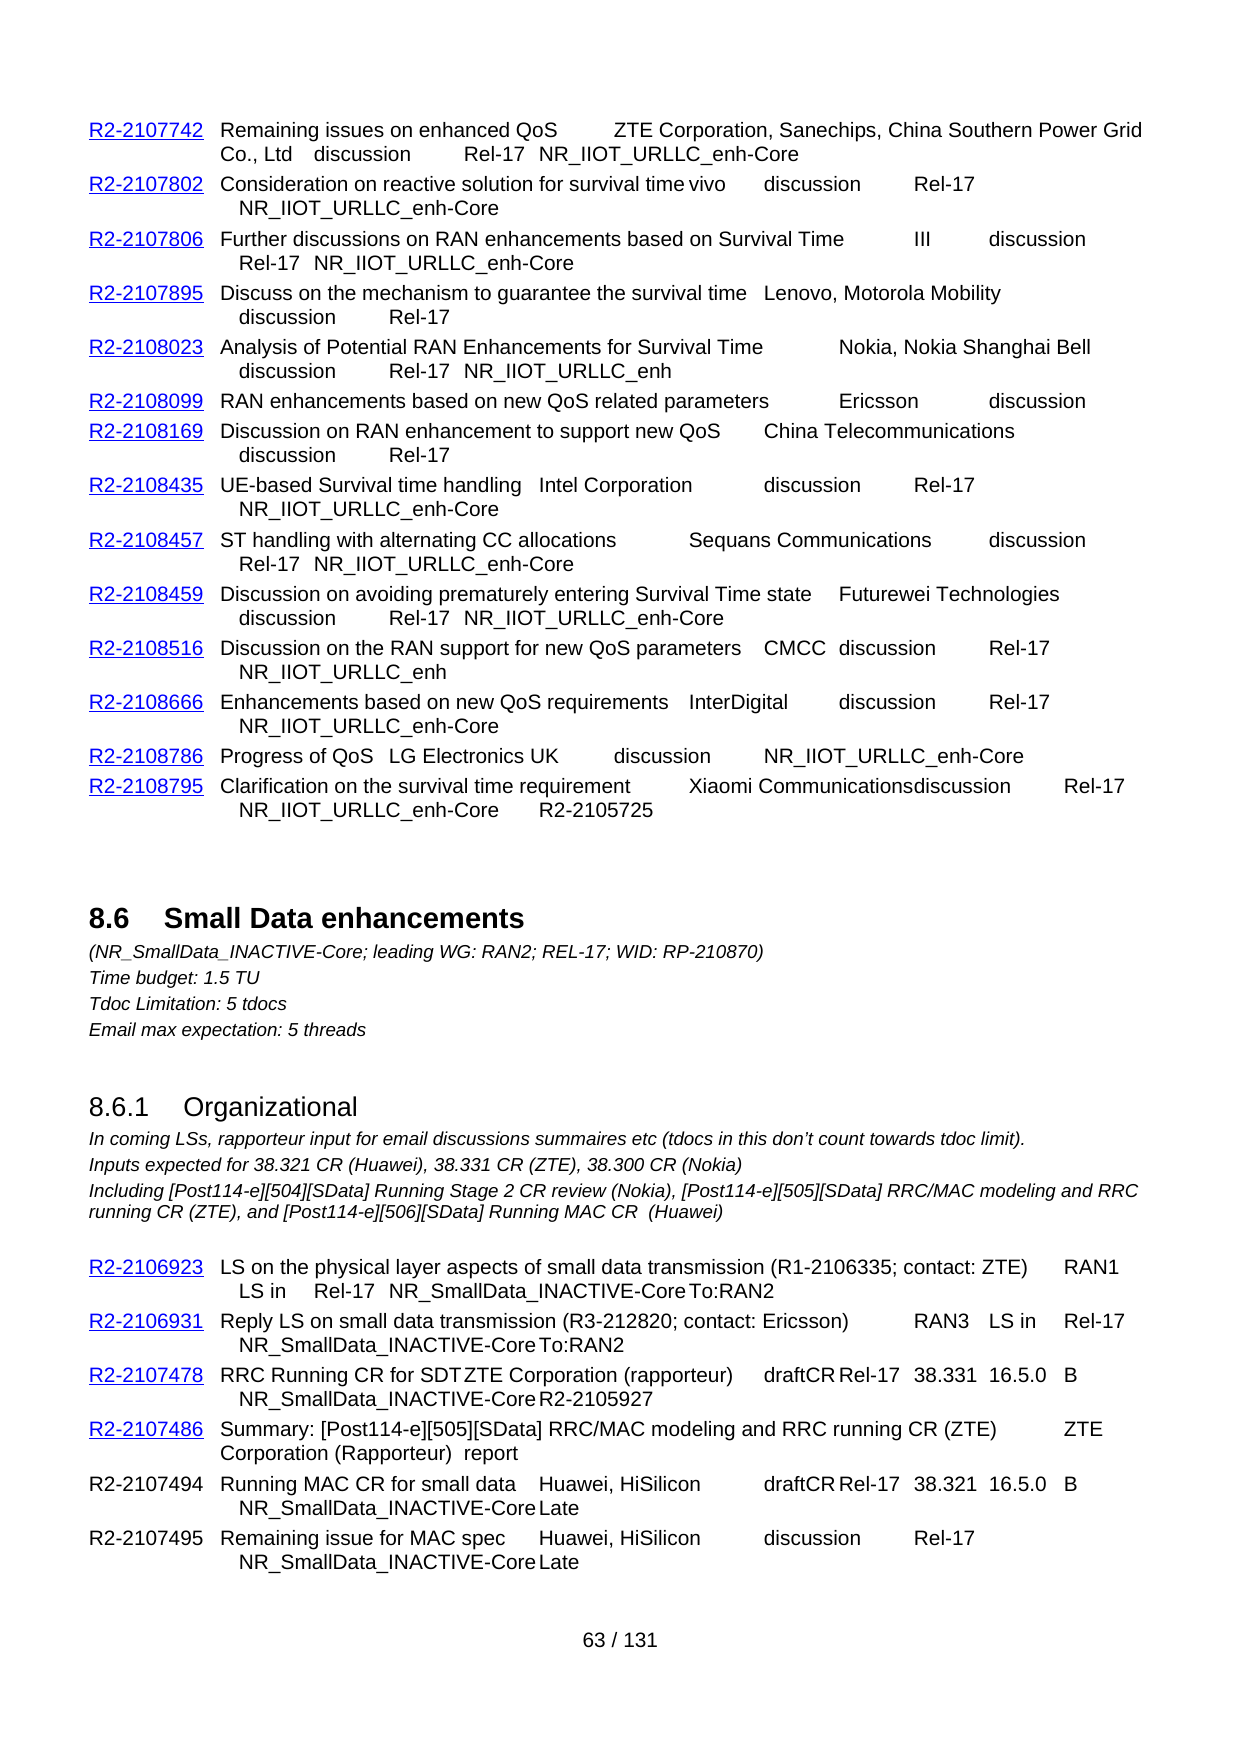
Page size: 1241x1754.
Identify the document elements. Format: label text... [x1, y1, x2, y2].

title R2-2108169 Discussion on RAN enhancement to support new QoS China Telecommunications discussion Rel-17 [89, 419, 1152, 467]
title R2-2108786 Progress of QoS LG Electronics UK discussion NR_IIOT_URLLC_enh-Core [89, 744, 1152, 768]
text In coming LSs, rapporteur input for email discussions summaires etc (tdocs in this don’t count towards tdoc limit). [89, 1128, 1152, 1150]
subtitle 8.6.1 Organizational [89, 1091, 1152, 1122]
text Tdoc Limitation: 5 tdocs [89, 993, 1152, 1014]
title R2-2107806 Further discussions on RAN enhancements based on Survival Time III discussion Rel-17 NR_IIOT_URLLC_enh-Core [89, 226, 1152, 274]
title R2-2107802 Consideration on reactive solution for survival time vivo discussion Rel-17 NR_IIOT_URLLC_enh-Core [89, 172, 1152, 220]
title R2-2108457 ST handling with alternating CC allocations Sequans Communications discussion Rel-17 NR_IIOT_URLLC_enh-Core [89, 527, 1152, 575]
text Including [Post114-e][504][SData] Running Stage 2 CR review (Nokia), [Post114-e][505][SData] RRC/MAC modeling and RRC running CR (ZTE), and [Post114-e][506][SData] Running MAC CR (Huawei) [89, 1180, 1152, 1223]
title R2-2107494 Running MAC CR for small data Huawei, HiSilicon draftCR Rel-17 38.321 16.5.0 B NR_SmallData_INACTIVE-Core Late [89, 1471, 1152, 1519]
title R2-2107478 RRC Running CR for SDT ZTE Corporation (rapporteur) draftCR Rel-17 38.331 16.5.0 B NR_SmallData_INACTIVE-Core R2-2105927 [89, 1363, 1152, 1411]
title R2-2108516 Discussion on the RAN support for new QoS parameters CMCC discussion Rel-17 NR_IIOT_URLLC_enh [89, 636, 1152, 684]
title R2-2107895 Discuss on the mechanism to guarantee the survival time Lenovo, Motorola Mobility discussion Rel-17 [89, 281, 1152, 328]
title R2-2108795 Clarification on the survival time requirement Xiaomi Communications discussion Rel-17 NR_IIOT_URLLC_enh-Core R2-2105725 [89, 774, 1152, 822]
title R2-2106923 LS on the physical layer aspects of small data transmission (R1-2106335; contact: ZTE) RAN1 LS in Rel-17 NR_SmallData_INACTIVE-Core To:RAN2 [89, 1255, 1152, 1303]
title R2-2108099 RAN enhancements based on new QoS related parameters Ericsson discussion [89, 389, 1152, 413]
title R2-2107742 Remaining issues on enhanced QoS ZTE Corporation, Sanechips, China Southern Power Grid Co., Ltd discussion Rel-17 NR_IIOT_URLLC_enh-Core [89, 118, 1152, 166]
title R2-2107495 Remaining issue for MAC spec Huawei, HiSilicon discussion Rel-17 NR_SmallData_INACTIVE-Core Late [89, 1526, 1152, 1573]
title R2-2106931 Reply LS on small data transmission (R3-212820; contact: Ericsson) RAN3 LS in Rel-17 NR_SmallData_INACTIVE-Core To:RAN2 [89, 1309, 1152, 1357]
text Inputs expected for 38.321 CR (Huawei), 38.331 CR (ZTE), 38.300 CR (Nokia) [89, 1154, 1152, 1176]
title R2-2108023 Analysis of Potential RAN Enhancements for Survival Time Nokia, Nokia Shanghai Bell discussion Rel-17 NR_IIOT_URLLC_enh [89, 335, 1152, 383]
subtitle 8.6 Small Data enhancements [89, 901, 1152, 935]
title R2-2108435 UE-based Survival time handling Intel Corporation discussion Rel-17 NR_IIOT_URLLC_enh-Core [89, 473, 1152, 521]
text Email max expectation: 5 threads [89, 1018, 1152, 1040]
text Time budget: 1.5 TU [89, 967, 1152, 988]
title R2-2108459 Discussion on avoiding prematurely entering Survival Time state Futurewei Technologies discussion Rel-17 NR_IIOT_URLLC_enh-Core [89, 582, 1152, 629]
title R2-2107486 Summary: [Post114-e][505][SData] RRC/MAC modeling and RRC running CR (ZTE) ZTE Corporation (Rapporteur) report [89, 1417, 1152, 1465]
text (NR_SmallData_INACTIVE-Core; leading WG: RAN2; REL-17; WID: RP-210870) [89, 941, 1152, 963]
title R2-2108666 Enhancements based on new QoS requirements InterDigital discussion Rel-17 NR_IIOT_URLLC_enh-Core [89, 690, 1152, 738]
